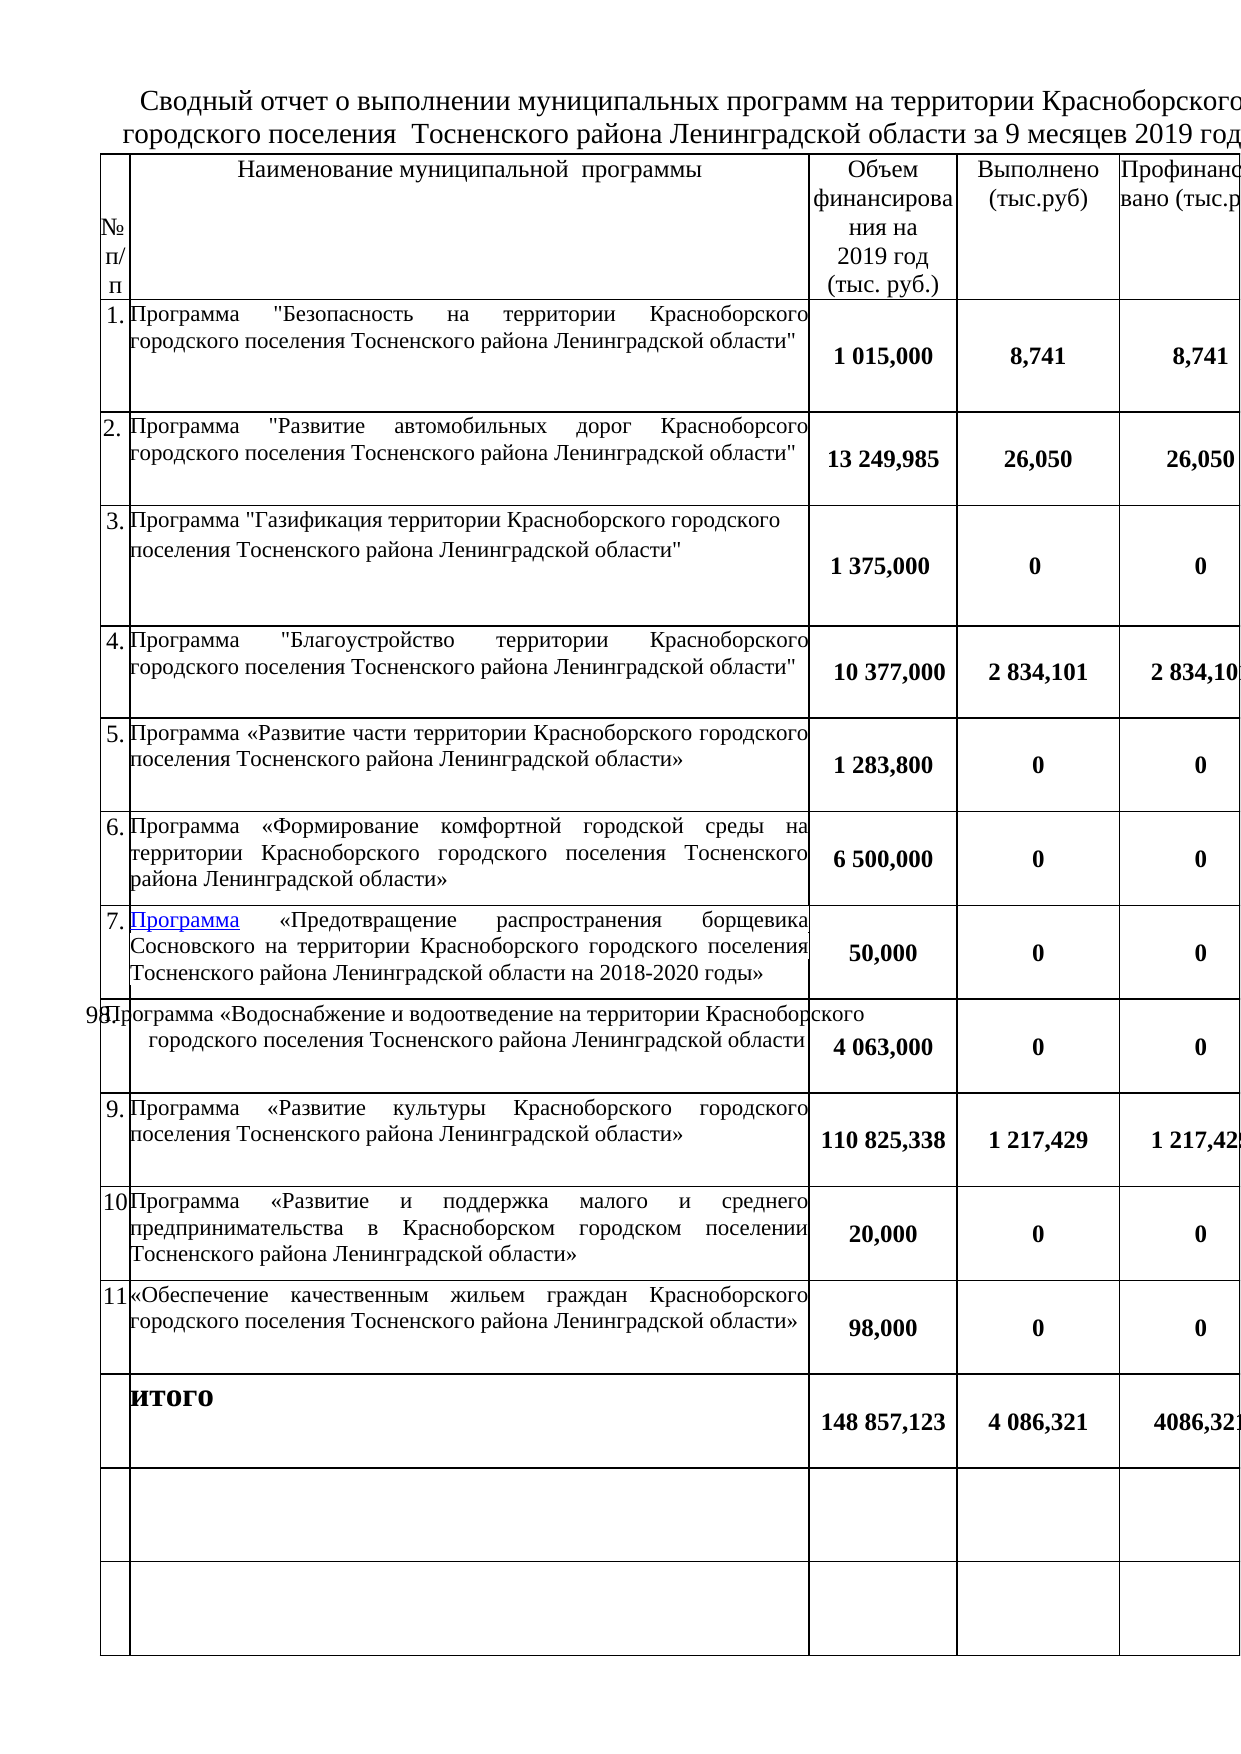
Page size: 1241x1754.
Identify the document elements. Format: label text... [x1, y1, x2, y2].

table_cell [1120, 1469, 1239, 1561]
table_cell 7. [101, 906, 129, 998]
table_cell [101, 1375, 129, 1467]
table_cell 5. [101, 719, 129, 811]
table_cell Программа "Газификация территории Красноборского городского поселения Тосненского района Ленинградской области" [131, 506, 808, 625]
table_cell Объем финансирования на 2019 год (тыс. руб.) [810, 155, 956, 299]
table_cell [101, 1562, 129, 1654]
table_cell 3. [101, 506, 129, 625]
table_cell 4 086,321 [958, 1375, 1119, 1467]
table_cell 0 [958, 1187, 1119, 1279]
table_cell 6 500,000 [810, 812, 956, 904]
table_cell 9. [101, 1094, 129, 1186]
table_cell 2. [101, 413, 129, 505]
table_cell 1 283,800 [810, 719, 956, 811]
table_cell 10 377,000 [810, 627, 956, 717]
table_cell 0 [1120, 506, 1239, 625]
table_cell Программа «Формирование комфортной городской среды на территории Красноборского городского поселения Тосненского района Ленинградской области» [131, 812, 808, 904]
table_cell 4086,321 [1120, 1375, 1239, 1467]
table_cell № п/п [101, 155, 129, 299]
table_cell [131, 1469, 808, 1561]
table_cell Наименование муниципальной программы [131, 155, 808, 299]
table_cell 4 063,000 [810, 1000, 956, 1092]
table_cell 0 [1120, 1281, 1239, 1373]
table_cell [1120, 1562, 1239, 1654]
table_cell 8,741 [958, 300, 1119, 411]
table_cell 0 [958, 1000, 1119, 1092]
table_cell 0 [958, 506, 1119, 625]
table_cell 0 [1120, 906, 1239, 998]
table_cell 0 [958, 719, 1119, 811]
table_cell [958, 1469, 1119, 1561]
table_cell Программа «Развитие культуры Красноборского городского поселения Тосненского района Ленинградской области» [131, 1094, 808, 1186]
table_cell 10 [101, 1187, 129, 1279]
table_cell Программа «Развитие части территории Красноборского городского поселения Тосненского района Ленинградской области» [131, 719, 808, 811]
table_cell 26,050 [958, 413, 1119, 505]
table_cell [810, 1562, 956, 1654]
table_cell 0 [958, 812, 1119, 904]
table_cell 26,050 [1120, 413, 1239, 505]
table_cell 20,000 [810, 1187, 956, 1279]
table_cell 1 217,429 [958, 1094, 1119, 1186]
table_cell 0 [958, 906, 1119, 998]
table_cell 110 825,338 [810, 1094, 956, 1186]
table_cell итого [131, 1375, 808, 1467]
table_cell Программа «Предотвращение распространения борщевика Сосновского на территории Красноборского городского поселения Тосненского района Ленинградской области на 2018-2020 годы» [131, 959, 808, 998]
table_cell 6. [101, 812, 129, 904]
table_cell Программа «Водоснабжение и водоотведение на территории Красноборского городского поселения Тосненского района Ленинградской области [131, 1000, 808, 1092]
table_cell 11 [101, 1281, 129, 1373]
table_cell Профинансировано (тыс.руб.) [1120, 155, 1239, 299]
table_cell Программа «Развитие и поддержка малого и среднего предпринимательства в Красноборском городском поселении Тосненского района Ленинградской области» [131, 1187, 808, 1279]
table_cell 13 249,985 [810, 413, 956, 505]
table_cell 98. [101, 1000, 129, 1092]
table_cell Программа "Безопасность на территории Красноборского городского поселения Тосненского района Ленинградской области" [131, 300, 808, 411]
table_cell Программа "Развитие автомобильных дорог Красноборсого городского поселения Тосненского района Ленинградской области" [131, 413, 808, 505]
table_cell 1 217,429 [1120, 1094, 1239, 1186]
table_cell [101, 1469, 129, 1561]
table_cell 8,741 [1120, 300, 1239, 411]
table_cell [810, 1469, 956, 1561]
table_cell 1 375,000 [810, 506, 956, 625]
table_cell 148 857,123 [810, 1375, 956, 1467]
table_cell 0 [1120, 1000, 1239, 1092]
table_cell «Обеспечение качественным жильем граждан Красноборского городского поселения Тосненского района Ленинградской области» [131, 1281, 808, 1373]
table_cell Программа "Благоустройство территории Красноборского городского поселения Тосненского района Ленинградской области" [131, 627, 808, 717]
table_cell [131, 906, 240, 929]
table_cell 0 [958, 1281, 1119, 1373]
table_cell [131, 1562, 808, 1654]
table_cell 1 015,000 [810, 300, 956, 411]
table_cell 98,000 [810, 1281, 956, 1373]
table_cell Выполнено (тыс.руб) [958, 155, 1119, 299]
table_cell 2 834,101 [958, 627, 1119, 717]
table_cell 4. [101, 627, 129, 717]
table_header Сводный отчет о выполнении муниципальных программ на территории Красноборского городского поселения Тосненского района Ленинградской области за 9 месяцев 2019 года. [100, 83, 1240, 153]
table_cell 0 [1120, 719, 1239, 811]
table_cell 50,000 [810, 906, 956, 998]
table_cell [958, 1562, 1119, 1654]
table_cell 0 [1120, 812, 1239, 904]
table_cell 2 834,101 [1120, 627, 1239, 717]
table_cell 0 [1120, 1187, 1239, 1279]
table_cell 1. [101, 300, 129, 411]
